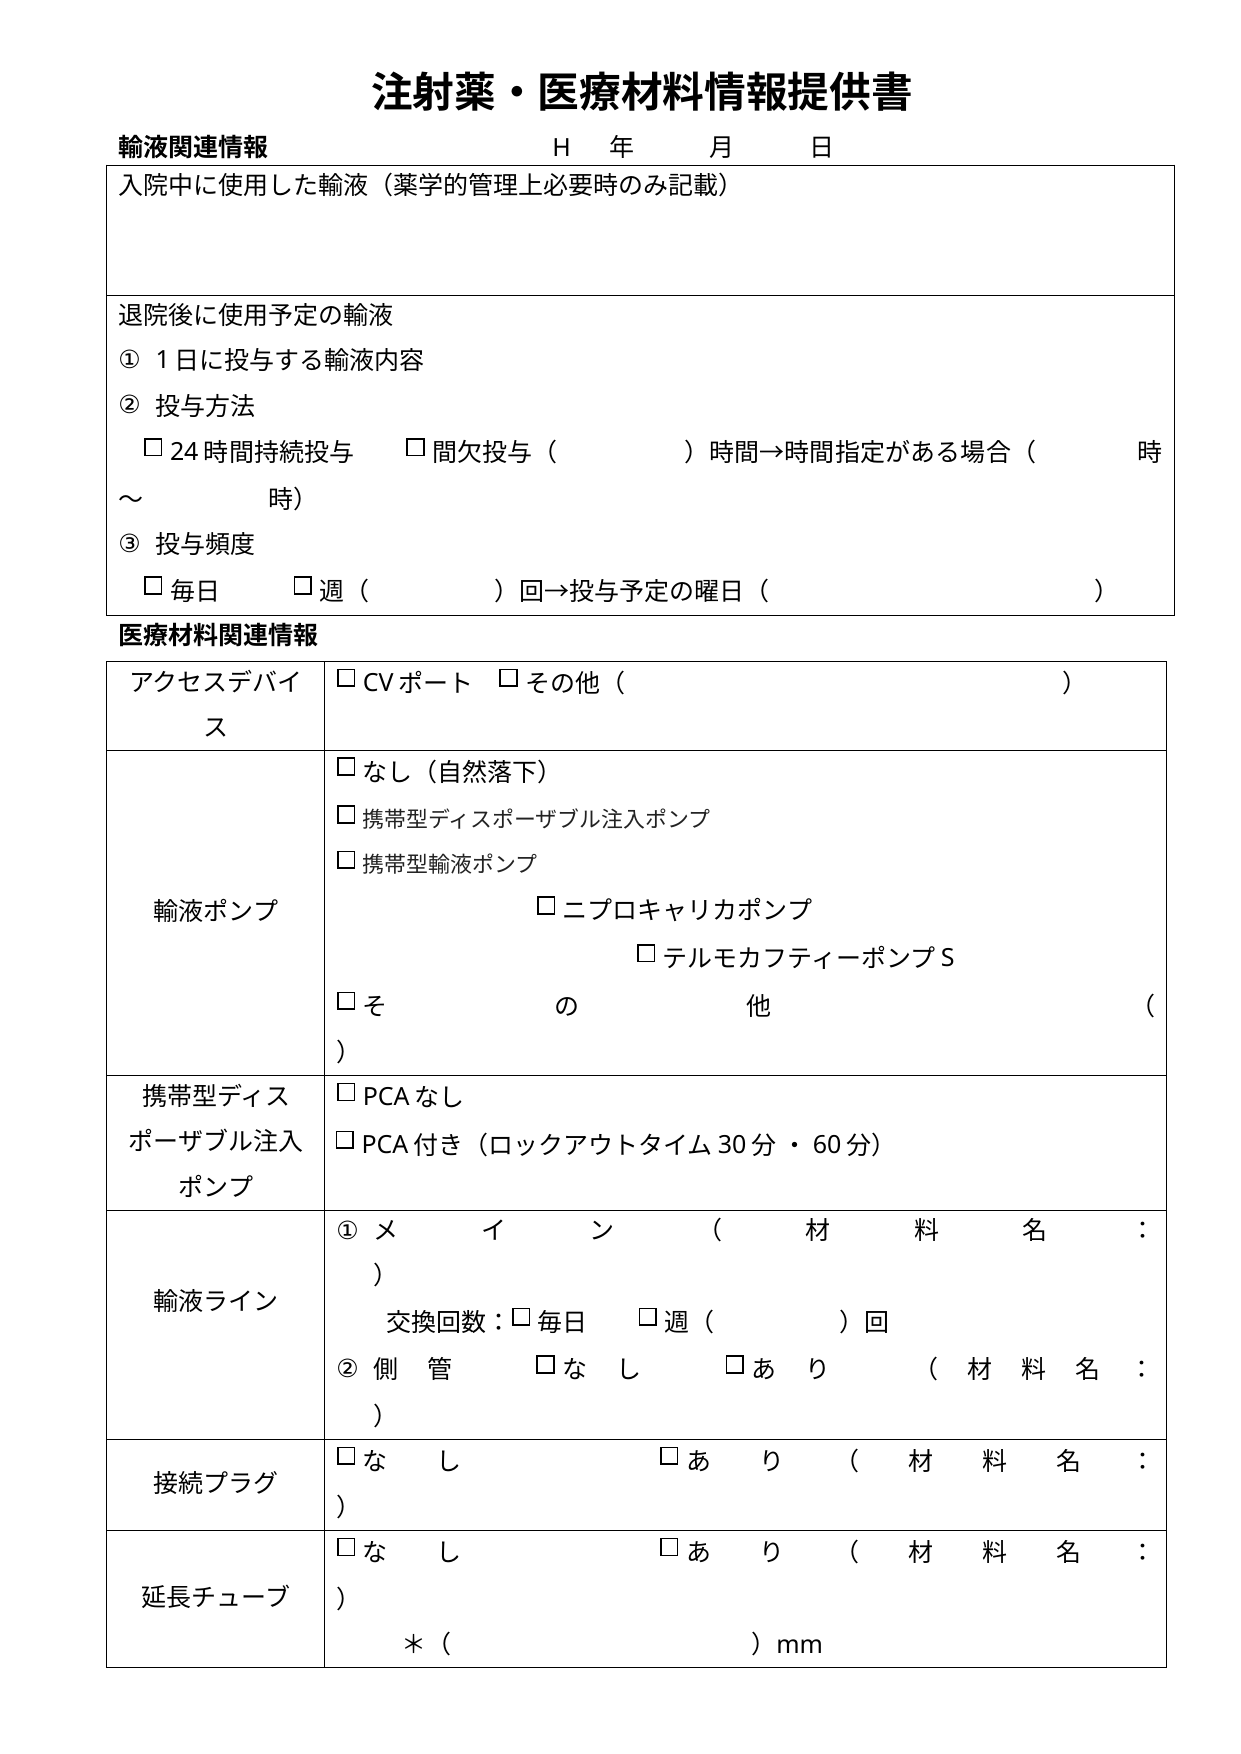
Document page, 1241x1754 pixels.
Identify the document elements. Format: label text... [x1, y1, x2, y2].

table_cell メイン（材料名： ） 交換回数：毎日 週（ ）回 側管 なし あり （材料名： ） [325, 1211, 1166, 1439]
text 輸液関連情報 H 年 月 日 [118, 127, 1165, 164]
table_header CVポート その他（ ） [325, 662, 1166, 750]
table_header アクセスデバイス [107, 662, 324, 750]
table_cell なし あり（材料名： ） [325, 1440, 1166, 1530]
table_cell なし あり（材料名： ） ＊（ ）mm [325, 1531, 1166, 1667]
table_cell PCAなし PCA付き（ロックアウトタイム30分 ・ 60分） [325, 1076, 1166, 1209]
table_cell 接続プラグ [107, 1440, 324, 1530]
table_cell 輸液ライン [107, 1211, 324, 1439]
table_cell 携帯型ディスポーザブル注入ポンプ [107, 1076, 324, 1209]
table_cell なし（自然落下） 携帯型ディスポーザブル注入ポンプ 携帯型輸液ポンプ ニプロキャリカポンプ テルモカフティーポンプS その他 （ ） [325, 751, 1166, 1075]
text 注射薬・医療材料情報提供書 [118, 52, 1165, 127]
text 医療材料関連情報 [118, 616, 1165, 652]
table_cell 退院後に使用予定の輸液 1日に投与する輸液内容 投与方法 24時間持続投与 間欠投与（ ）時間→時間指定がある場合（ 時～ 時） 投与頻度 毎日 週（ ）回→投与予定の曜日（ ） [107, 296, 1174, 615]
table_cell 延長チューブ [107, 1531, 324, 1667]
table_cell 輸液ポンプ [107, 751, 324, 1075]
table_header 入院中に使用した輸液（薬学的管理上必要時のみ記載） [107, 166, 1174, 294]
